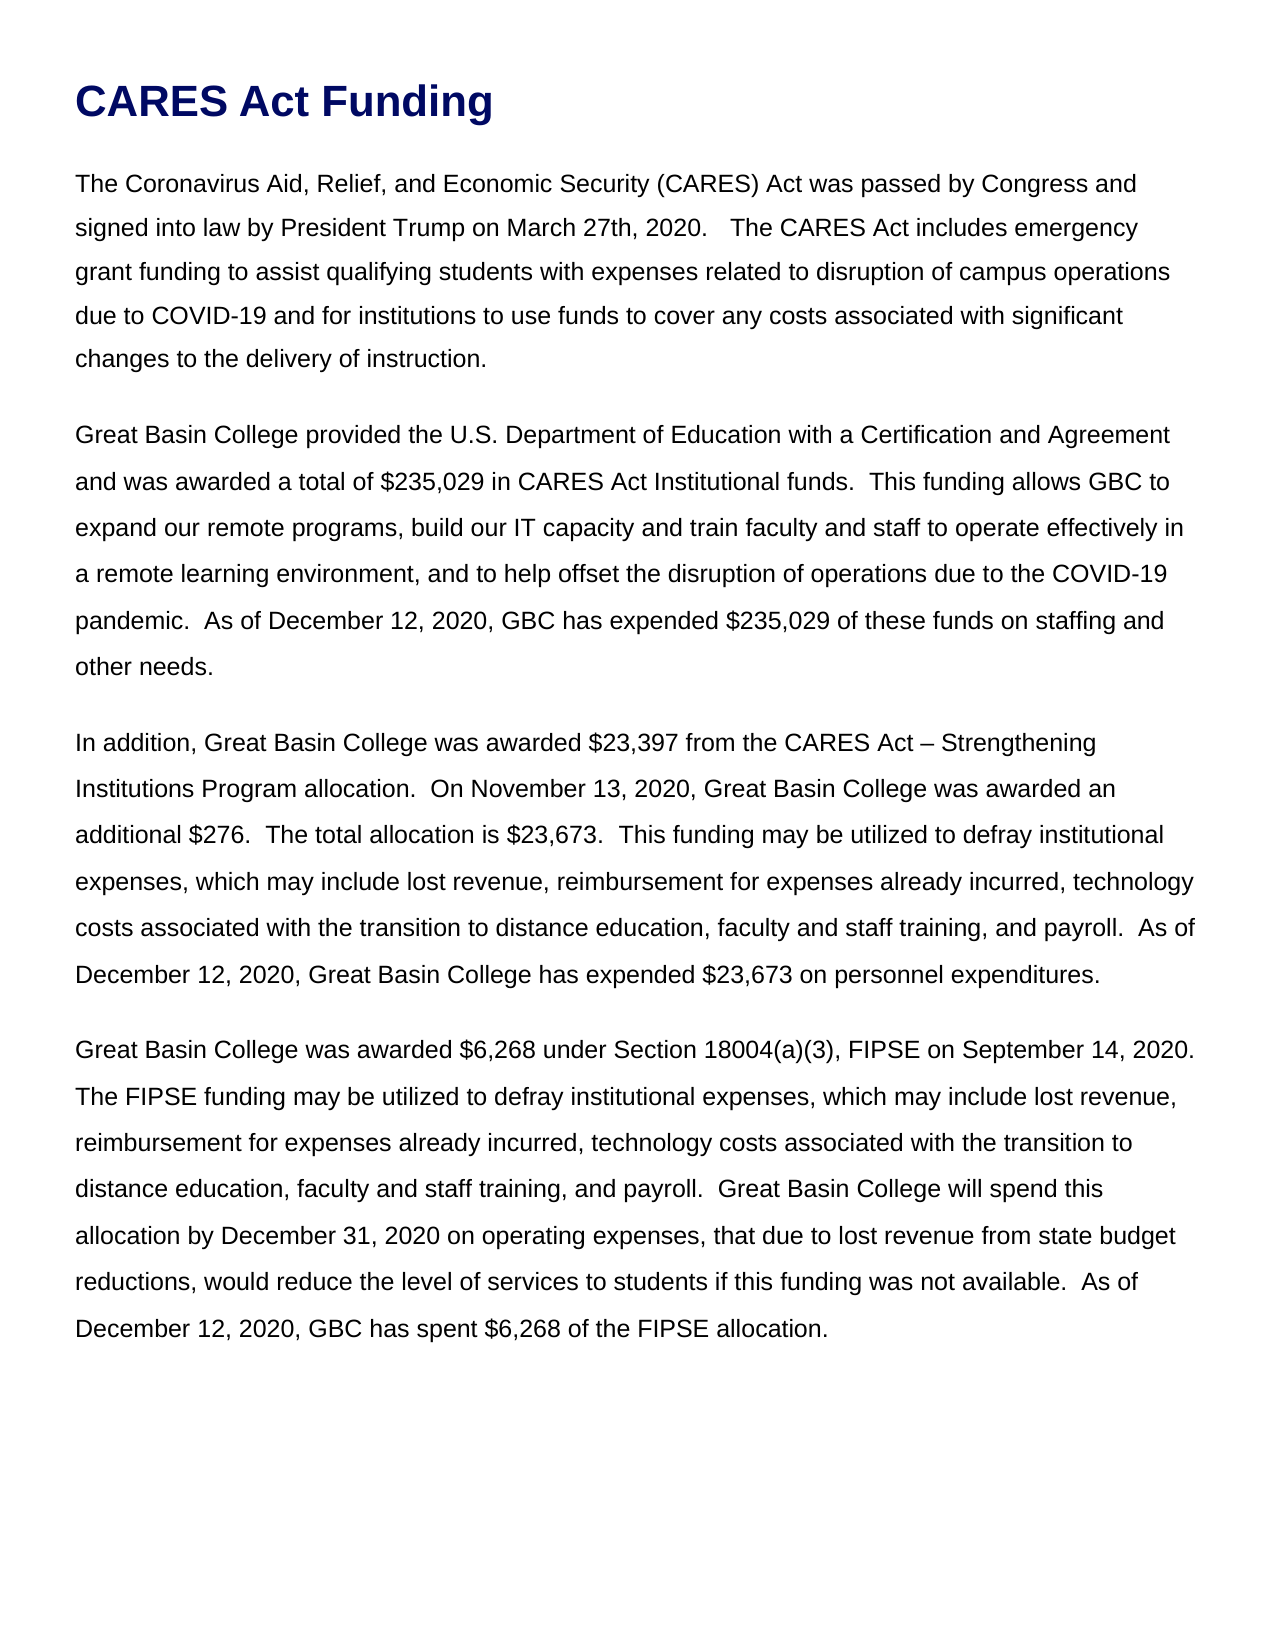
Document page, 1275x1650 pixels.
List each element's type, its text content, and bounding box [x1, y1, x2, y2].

text CARES Act Funding [75, 75, 1200, 125]
text The Coronavirus Aid, Relief, and Economic Security (CARES) Act was passed by Congress and signed into law by President Trump on March 27th, 2020. The CARES Act includes emergency grant funding to assist qualifying students with expenses related to disruption of campus operations due to COVID-19 and for institutions to use funds to cover any costs associated with significant changes to the delivery of instruction. [75, 154, 1200, 373]
text In addition, Great Basin College was awarded $23,397 from the CARES Act – Strengthening Institutions Program allocation. On November 13, 2020, Great Basin College was awarded an additional $276. The total allocation is $23,673. This funding may be utilized to defray institutional expenses, which may include lost revenue, reimbursement for expenses already incurred, technology costs associated with the transition to distance education, faculty and staff training, and payroll. As of December 12, 2020, Great Basin College has expended $23,673 on personnel expenditures. [75, 710, 1200, 989]
text Great Basin College provided the U.S. Department of Education with a Certification and Agreement and was awarded a total of $235,029 in CARES Act Institutional funds. This funding allows GBC to expand our remote programs, build our IT capacity and train faculty and staff to operate effectively in a remote learning environment, and to help offset the disruption of operations due to the COVID-19 pandemic. As of December 12, 2020, GBC has expended $235,029 of these funds on staffing and other needs. [75, 402, 1200, 681]
text Great Basin College was awarded $6,268 under Section 18004(a)(3), FIPSE on September 14, 2020. The FIPSE funding may be utilized to defray institutional expenses, which may include lost revenue, reimbursement for expenses already incurred, technology costs associated with the transition to distance education, faculty and staff training, and payroll. Great Basin College will spend this allocation by December 31, 2020 on operating expenses, that due to lost revenue from state budget reductions, would reduce the level of services to students if this funding was not available. As of December 12, 2020, GBC has spent $6,268 of the FIPSE allocation. [75, 1017, 1200, 1343]
